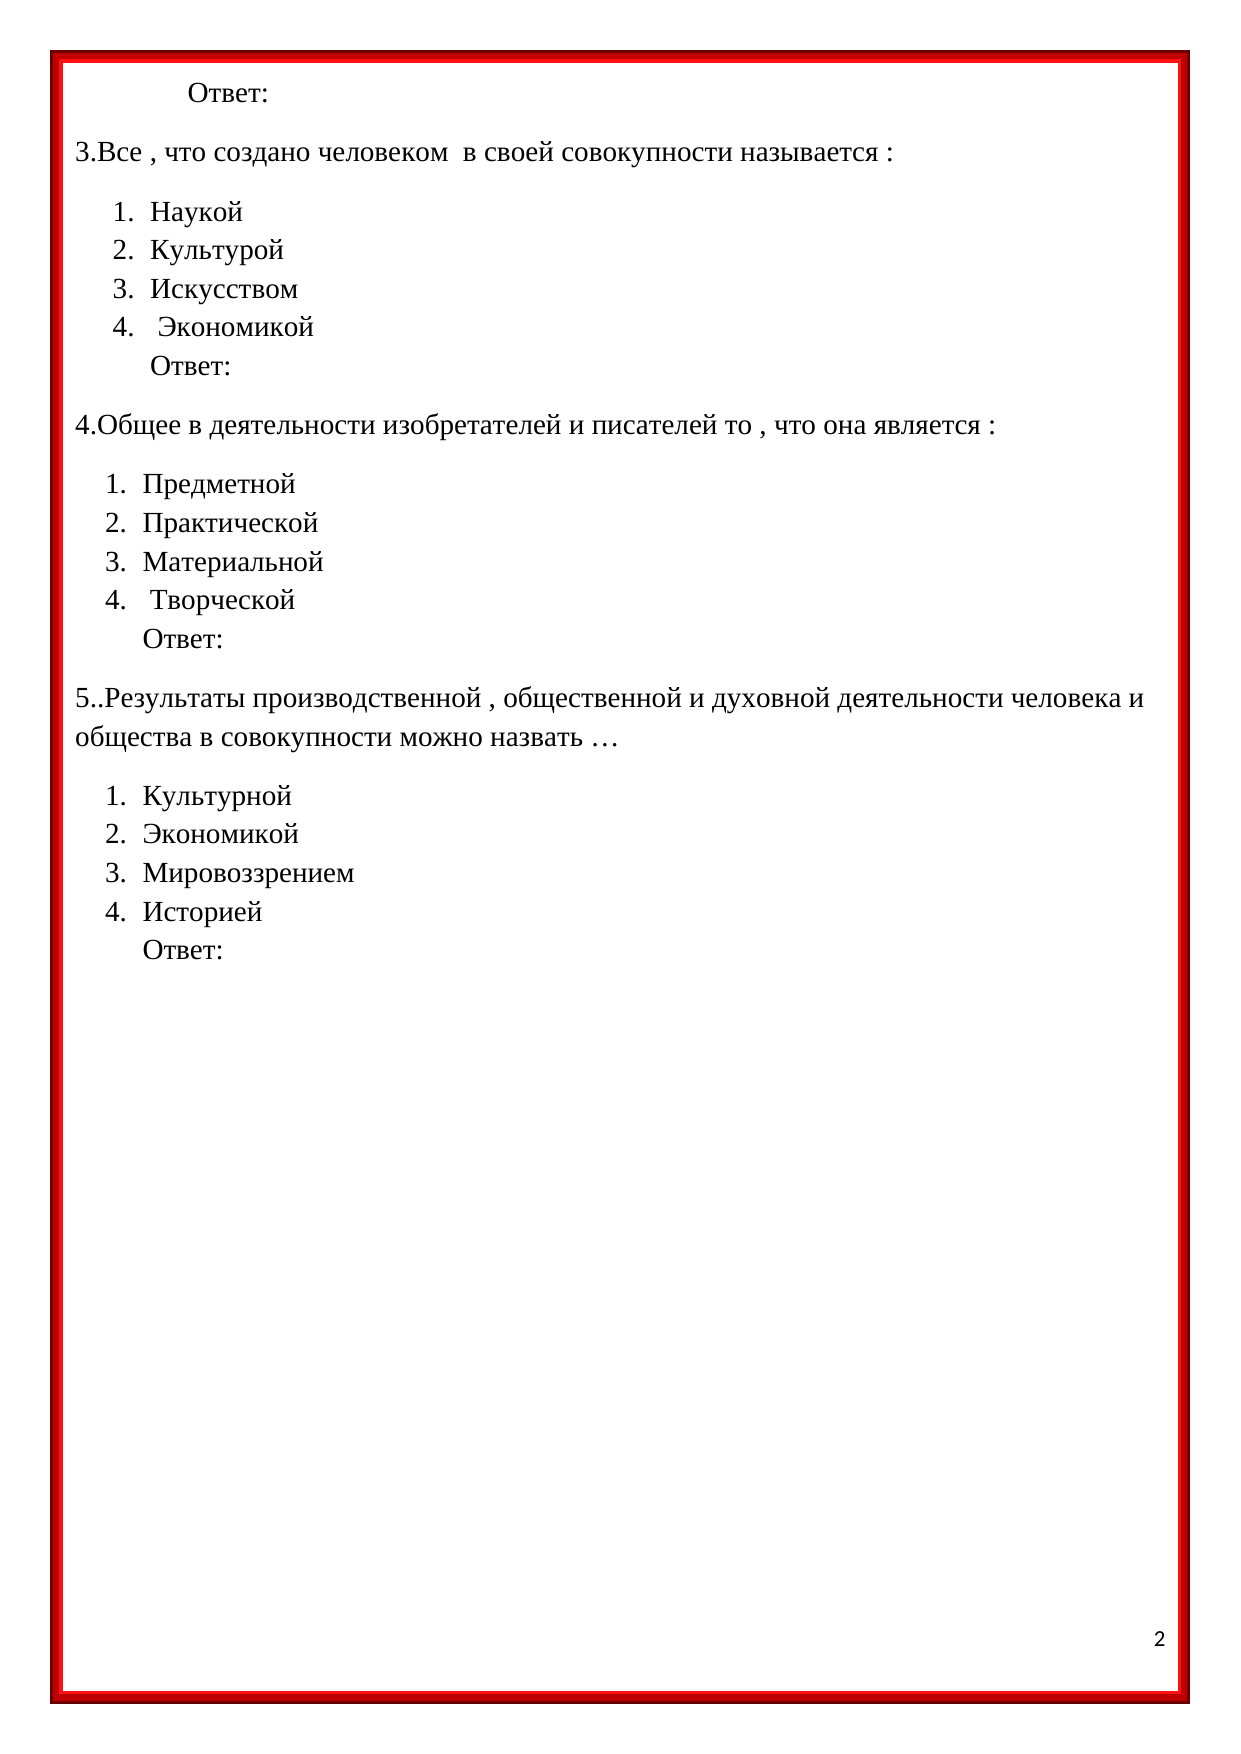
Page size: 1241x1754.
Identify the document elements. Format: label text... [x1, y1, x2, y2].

list Экономикой [112, 309, 1165, 343]
list Ответ: [142, 621, 1165, 654]
text 5..Результаты производственной , общественной и духовной деятельности человека и общества в совокупности можно назвать … [75, 680, 1165, 752]
list Экономикой [105, 817, 1165, 850]
list Творческой [105, 582, 1165, 616]
list Ответ: [142, 932, 1165, 966]
text 4.Общее в деятельности изобретателей и писателей то , что она является : [75, 407, 1165, 441]
list Ответ: [150, 348, 1165, 381]
list Материальной [105, 544, 1165, 577]
list Предметной [105, 467, 1165, 500]
list Наукой [112, 194, 1165, 227]
text 3.Все , что создано человеком в своей совокупности называется : [75, 134, 1165, 168]
list Историей [105, 894, 1165, 927]
list Мировоззрением [105, 855, 1165, 889]
list Ответ: [187, 75, 1165, 108]
list Практической [105, 505, 1165, 539]
list Искусством [112, 271, 1165, 304]
list Культурой [112, 232, 1165, 266]
list Культурной [105, 778, 1165, 812]
